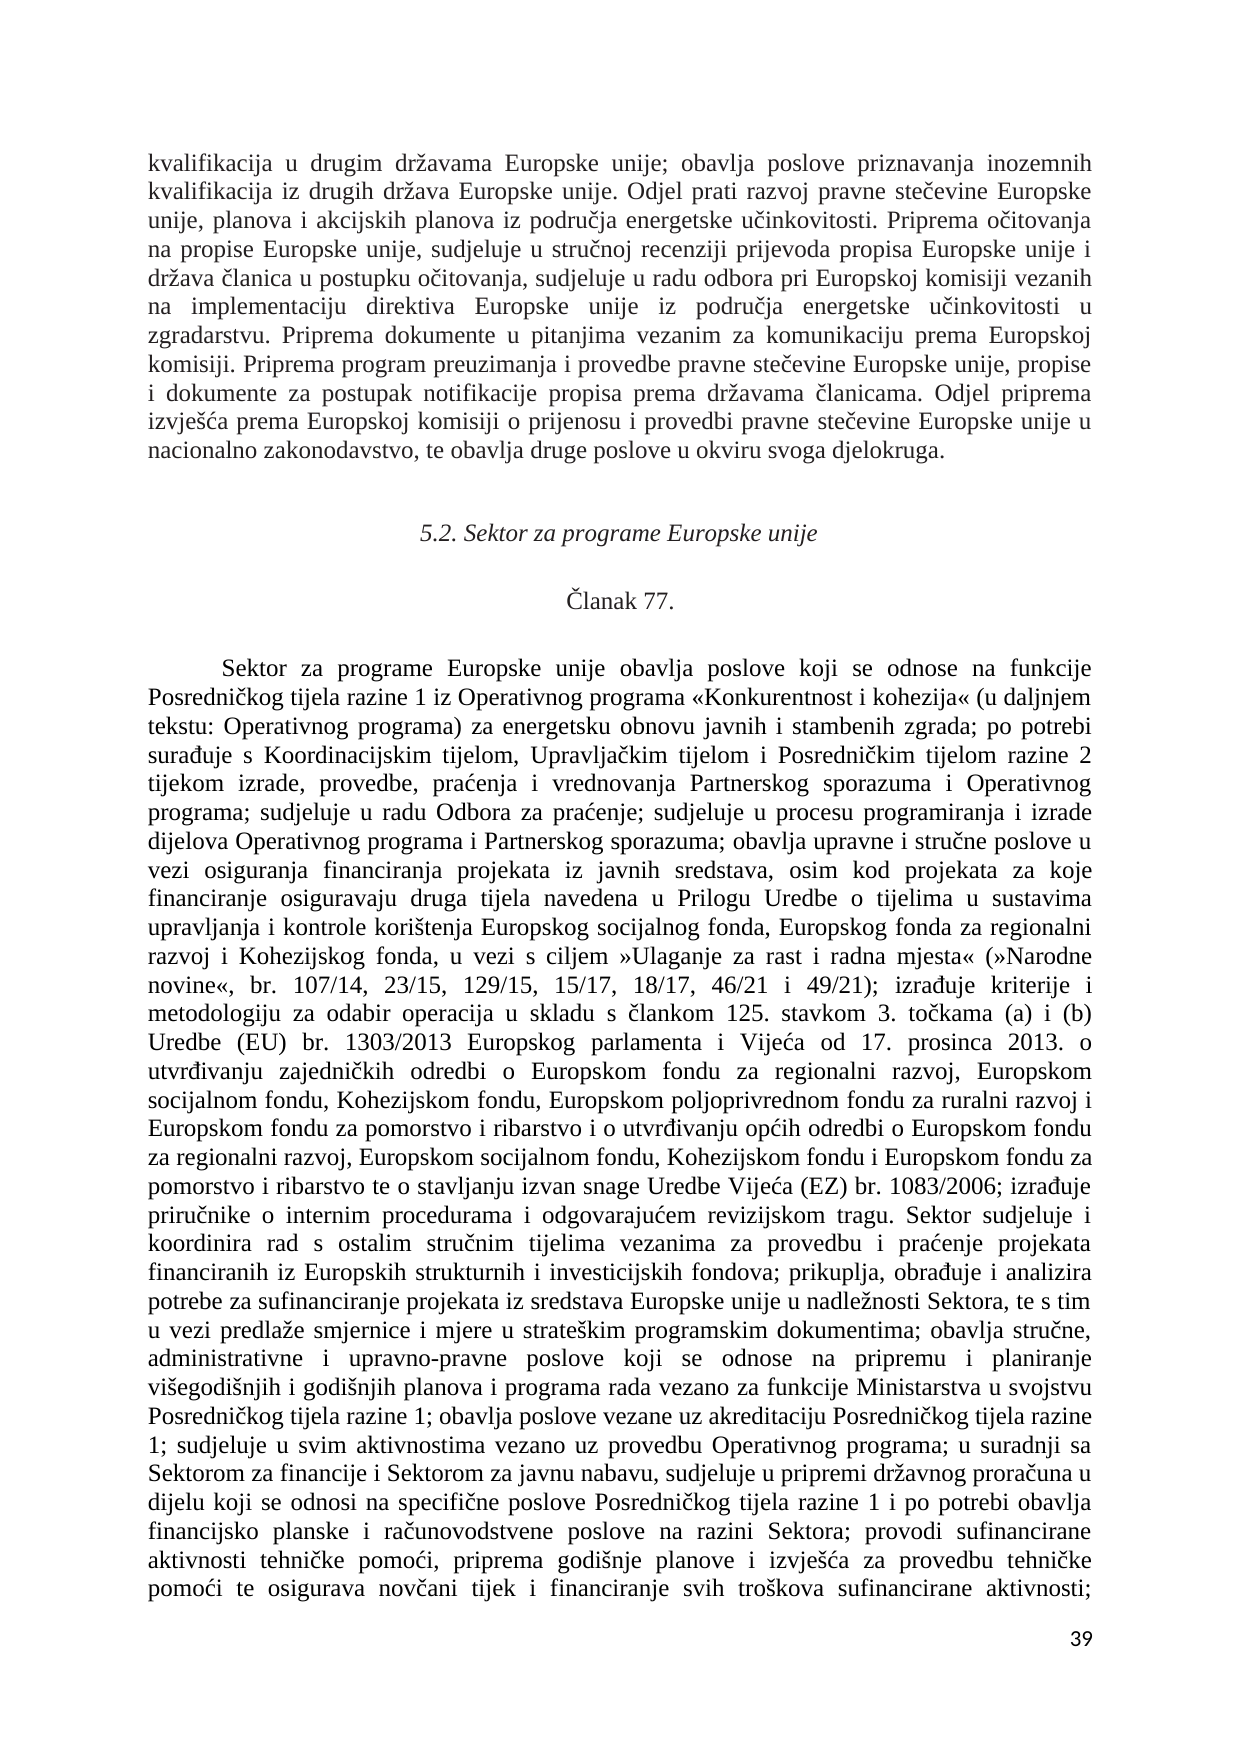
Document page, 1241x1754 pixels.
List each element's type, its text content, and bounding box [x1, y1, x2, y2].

text 5.2. Sektor za programe Europske unije [148, 518, 1093, 547]
text Članak 77. [148, 586, 1093, 615]
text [148, 653, 1093, 1602]
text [148, 148, 1093, 464]
